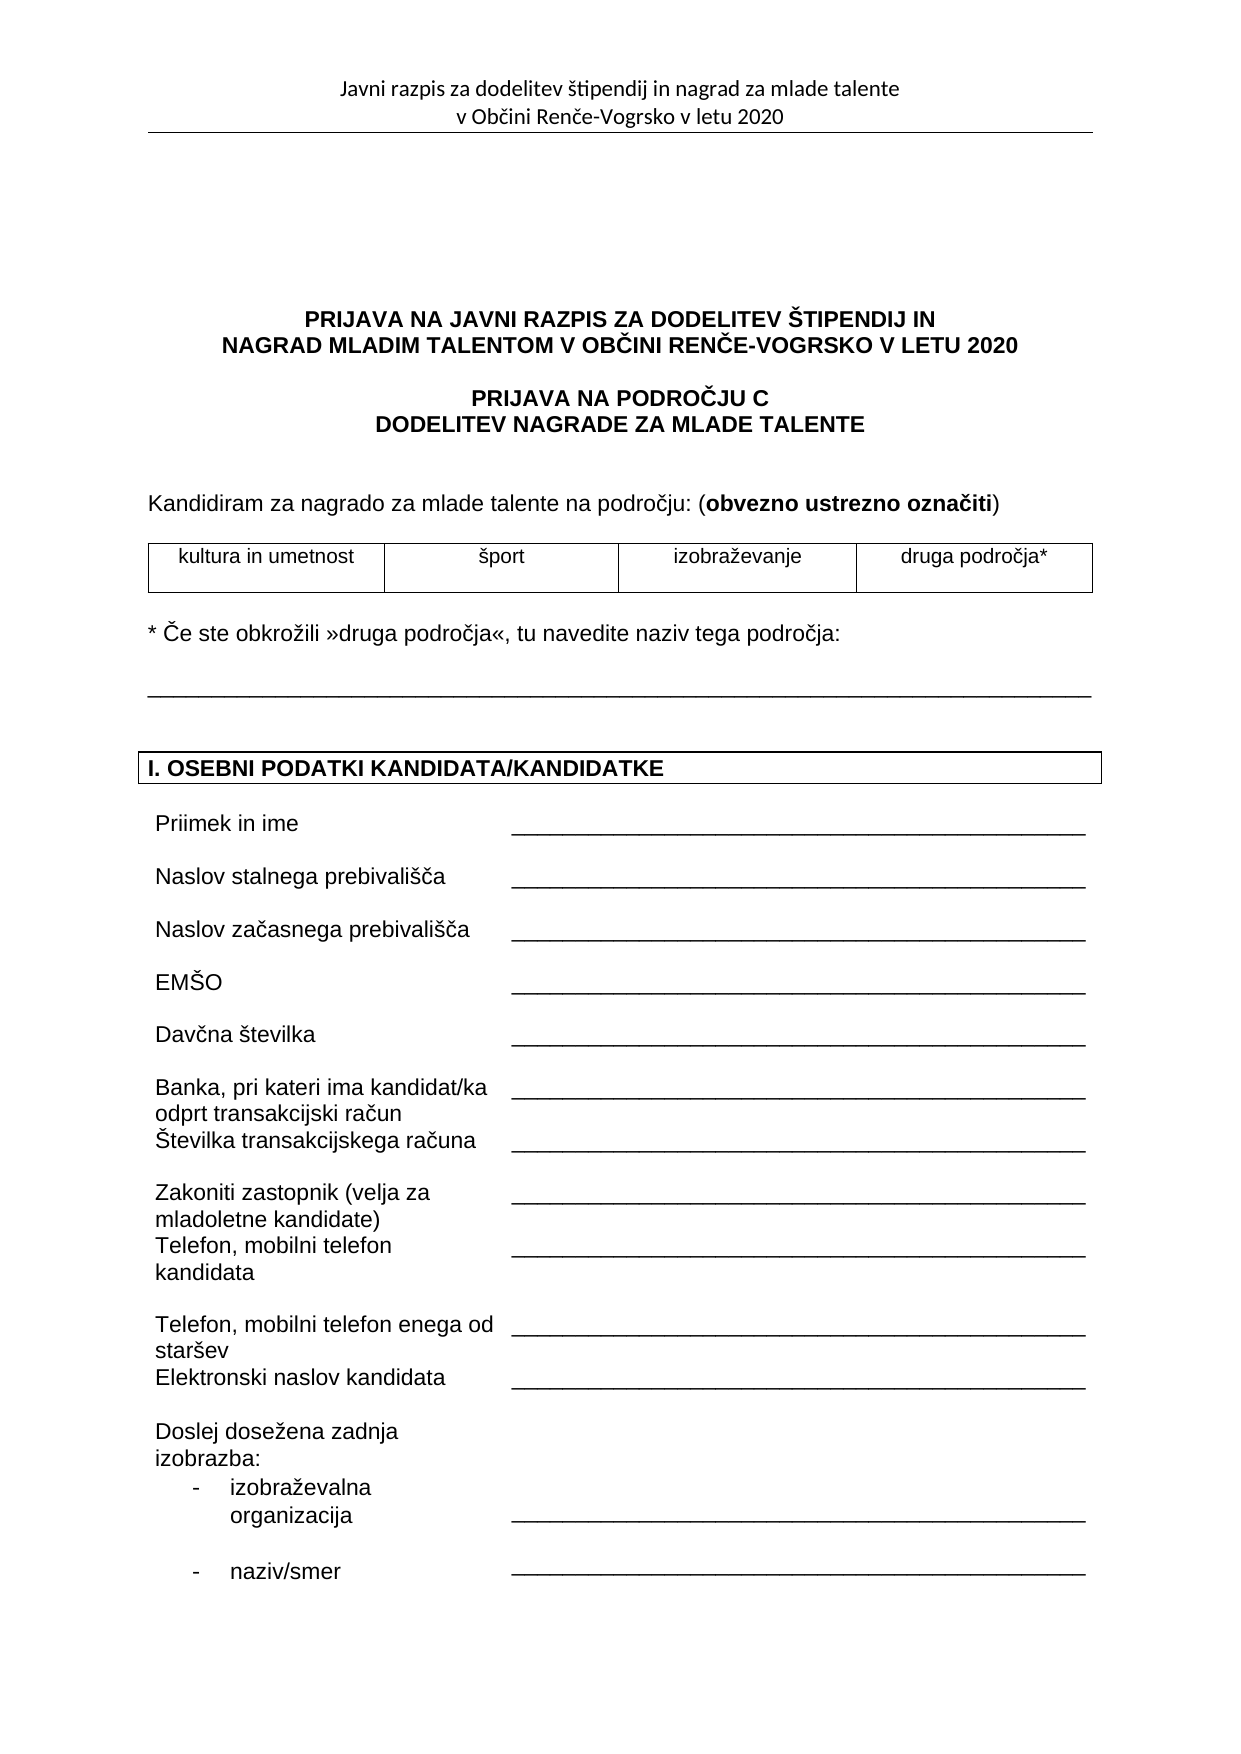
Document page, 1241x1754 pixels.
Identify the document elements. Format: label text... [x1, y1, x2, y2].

table_cell Zakoniti zastopnik (velja za mladoletne kandidate) [148, 1179, 504, 1232]
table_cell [504, 1418, 1093, 1603]
table_cell Telefon, mobilni telefon kandidata [148, 1232, 504, 1311]
table_header Priimek in ime [148, 810, 504, 863]
text PRIJAVA NA JAVNI RAZPIS ZA DODELITEV ŠTIPENDIJ IN [148, 306, 1093, 332]
table_cell Telefon, mobilni telefon enega od staršev [148, 1311, 504, 1364]
table_cell _____________________________________________ [504, 1311, 1093, 1364]
text __________________________________________________________________________ [148, 672, 1093, 699]
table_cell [148, 1418, 504, 1603]
table_cell Naslov stalnega prebivališča [148, 863, 504, 916]
table_cell _____________________________________________ [504, 969, 1093, 1021]
text I. OSEBNI PODATKI KANDIDATA/KANDIDATKE [139, 753, 1101, 783]
table_cell Naslov začasnega prebivališča [148, 916, 504, 968]
table_cell _____________________________________________ [504, 916, 1093, 968]
table_header kultura in umetnost [149, 544, 384, 592]
table_header druga področja* [857, 544, 1092, 592]
table_cell _____________________________________________ [504, 1021, 1093, 1074]
table_cell Elektronski naslov kandidata [148, 1364, 504, 1418]
table_cell _____________________________________________ [504, 1179, 1093, 1232]
text DODELITEV NAGRADE ZA MLADE TALENTE [148, 411, 1093, 437]
table_cell _____________________________________________ [504, 1074, 1093, 1127]
table_cell _____________________________________________ [504, 1232, 1093, 1311]
table_header izobraževanje [619, 544, 856, 592]
text Kandidiram za nagrado za mlade talente na področju: (obvezno ustrezno označiti) [148, 490, 1093, 517]
table_cell _____________________________________________ [504, 1364, 1093, 1418]
table_cell Številka transakcijskega računa [148, 1127, 504, 1179]
text PRIJAVA NA PODROČJU C [148, 385, 1093, 411]
text * Če ste obkrožili »druga področja«, tu navedite naziv tega področja: [148, 620, 1093, 646]
table_cell Davčna številka [148, 1021, 504, 1074]
text NAGRAD MLADIM TALENTOM V OBČINI RENČE-VOGRSKO V LETU 2020 [148, 332, 1093, 358]
table_header _____________________________________________ [504, 810, 1093, 863]
table_header šport [385, 544, 618, 592]
table_cell Banka, pri kateri ima kandidat/ka odprt transakcijski račun [148, 1074, 504, 1127]
table_cell _____________________________________________ [504, 863, 1093, 916]
table_cell EMŠO [148, 969, 504, 1021]
table_cell _____________________________________________ [504, 1127, 1093, 1179]
